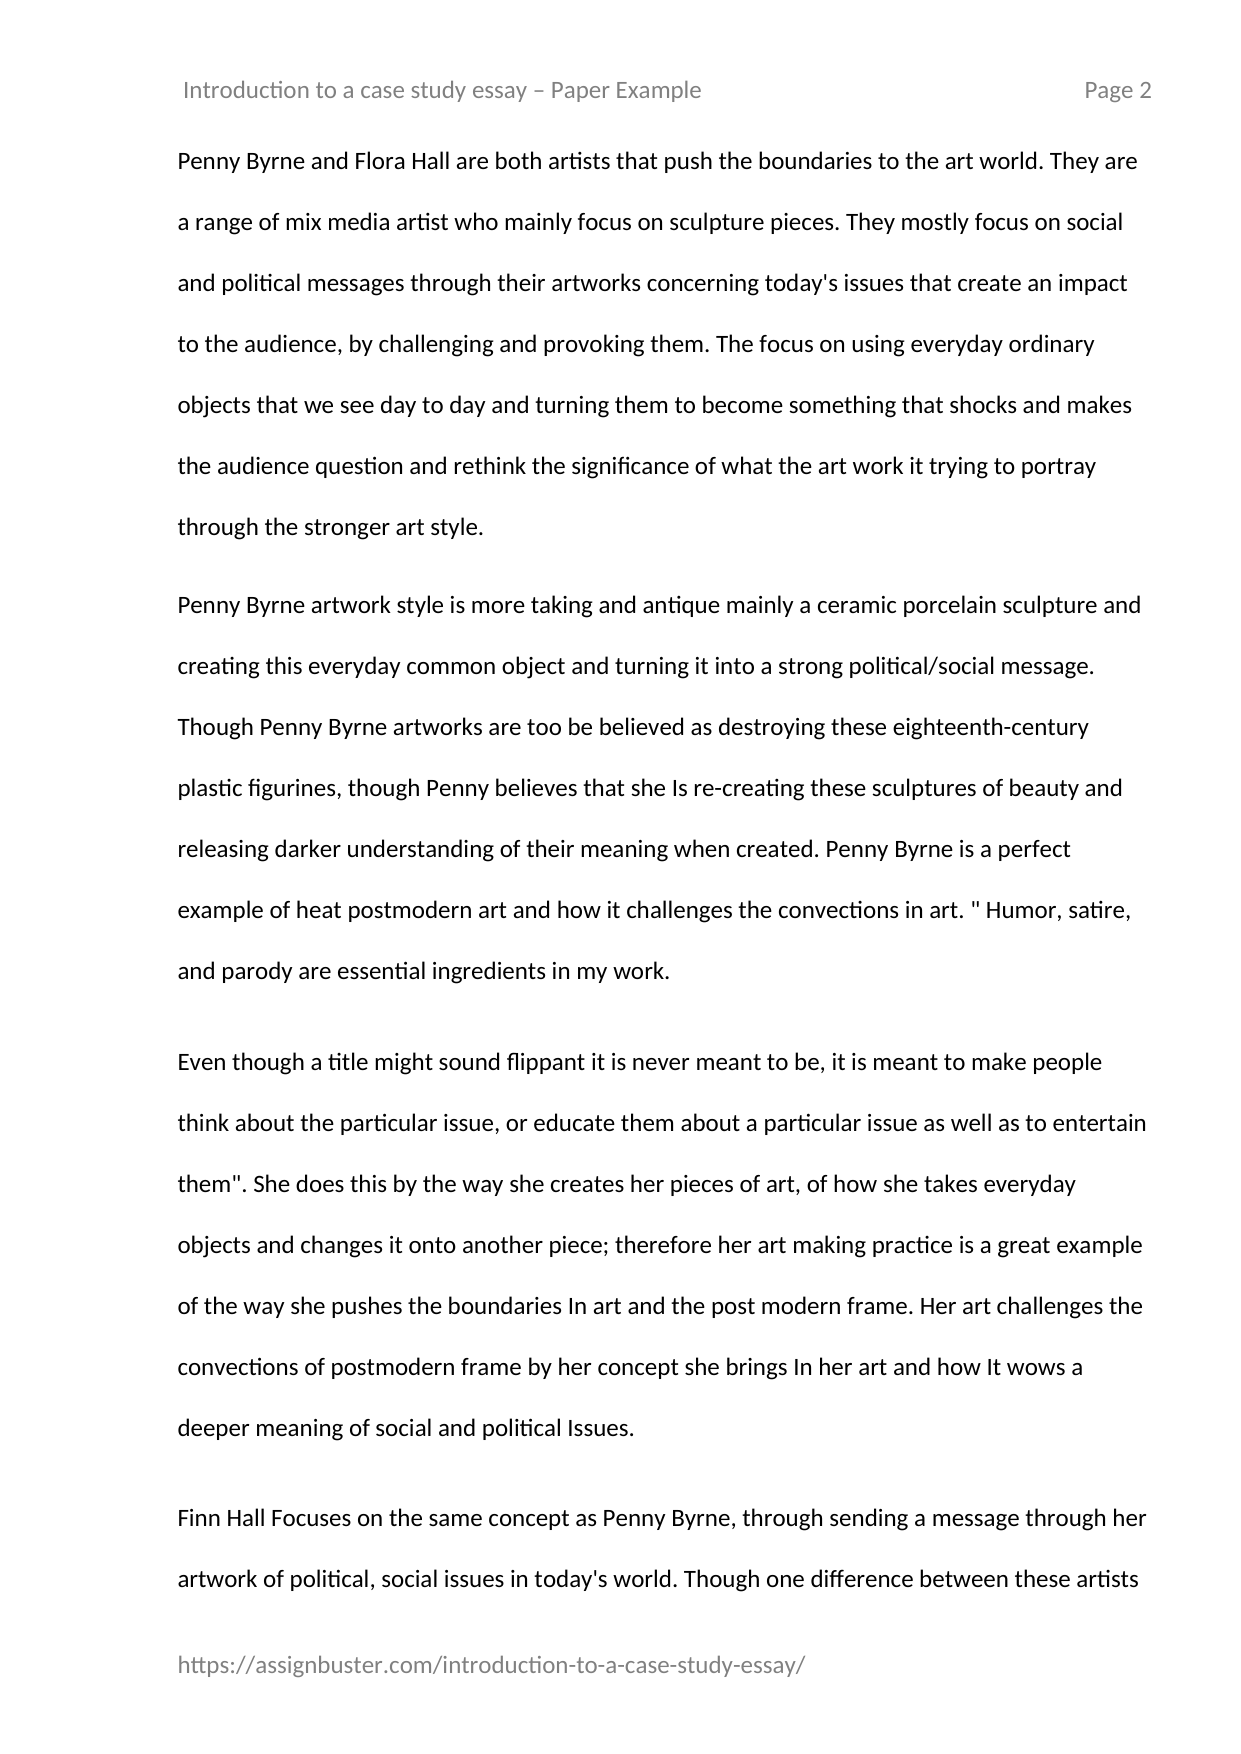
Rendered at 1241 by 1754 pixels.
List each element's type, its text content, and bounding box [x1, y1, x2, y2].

text Penny Byrne and Flora Hall are both artists that push the boundaries to the art world. They are a range of mix media artist who mainly focus on sculpture pieces. They mostly focus on social and political messages through their artworks concerning today's issues that create an impact to the audience, by challenging and provoking them. The focus on using everyday ordinary objects that we see day to day and turning them to become something that shocks and makes the audience question and rethink the significance of what the art work it trying to portray through the stronger art style. [177, 145, 1152, 542]
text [177, 1502, 1152, 1594]
text Even though a title might sound flippant it is never meant to be, it is meant to make people think about the particular issue, or educate them about a particular issue as well as to entertain them". She does this by the way she creates her pieces of art, of how she takes everyday objects and changes it onto another piece; therefore her art making practice is a great example of the way she pushes the boundaries In art and the post modern frame. Her art challenges the convections of postmodern frame by her concept she brings In her art and how It wows a deeper meaning of social and political Issues. [177, 1046, 1152, 1442]
text Penny Byrne artwork style is more taking and antique mainly a ceramic porcelain sculpture and creating this everyday common object and turning it into a strong political/social message. Though Penny Byrne artworks are too be believed as destroying these eighteenth-century plastic figurines, though Penny believes that she Is re-creating these sculptures of beauty and releasing darker understanding of their meaning when created. Penny Byrne is a perfect example of heat postmodern art and how it challenges the convections in art. " Humor, satire, and parody are essential ingredients in my work. [177, 589, 1152, 986]
